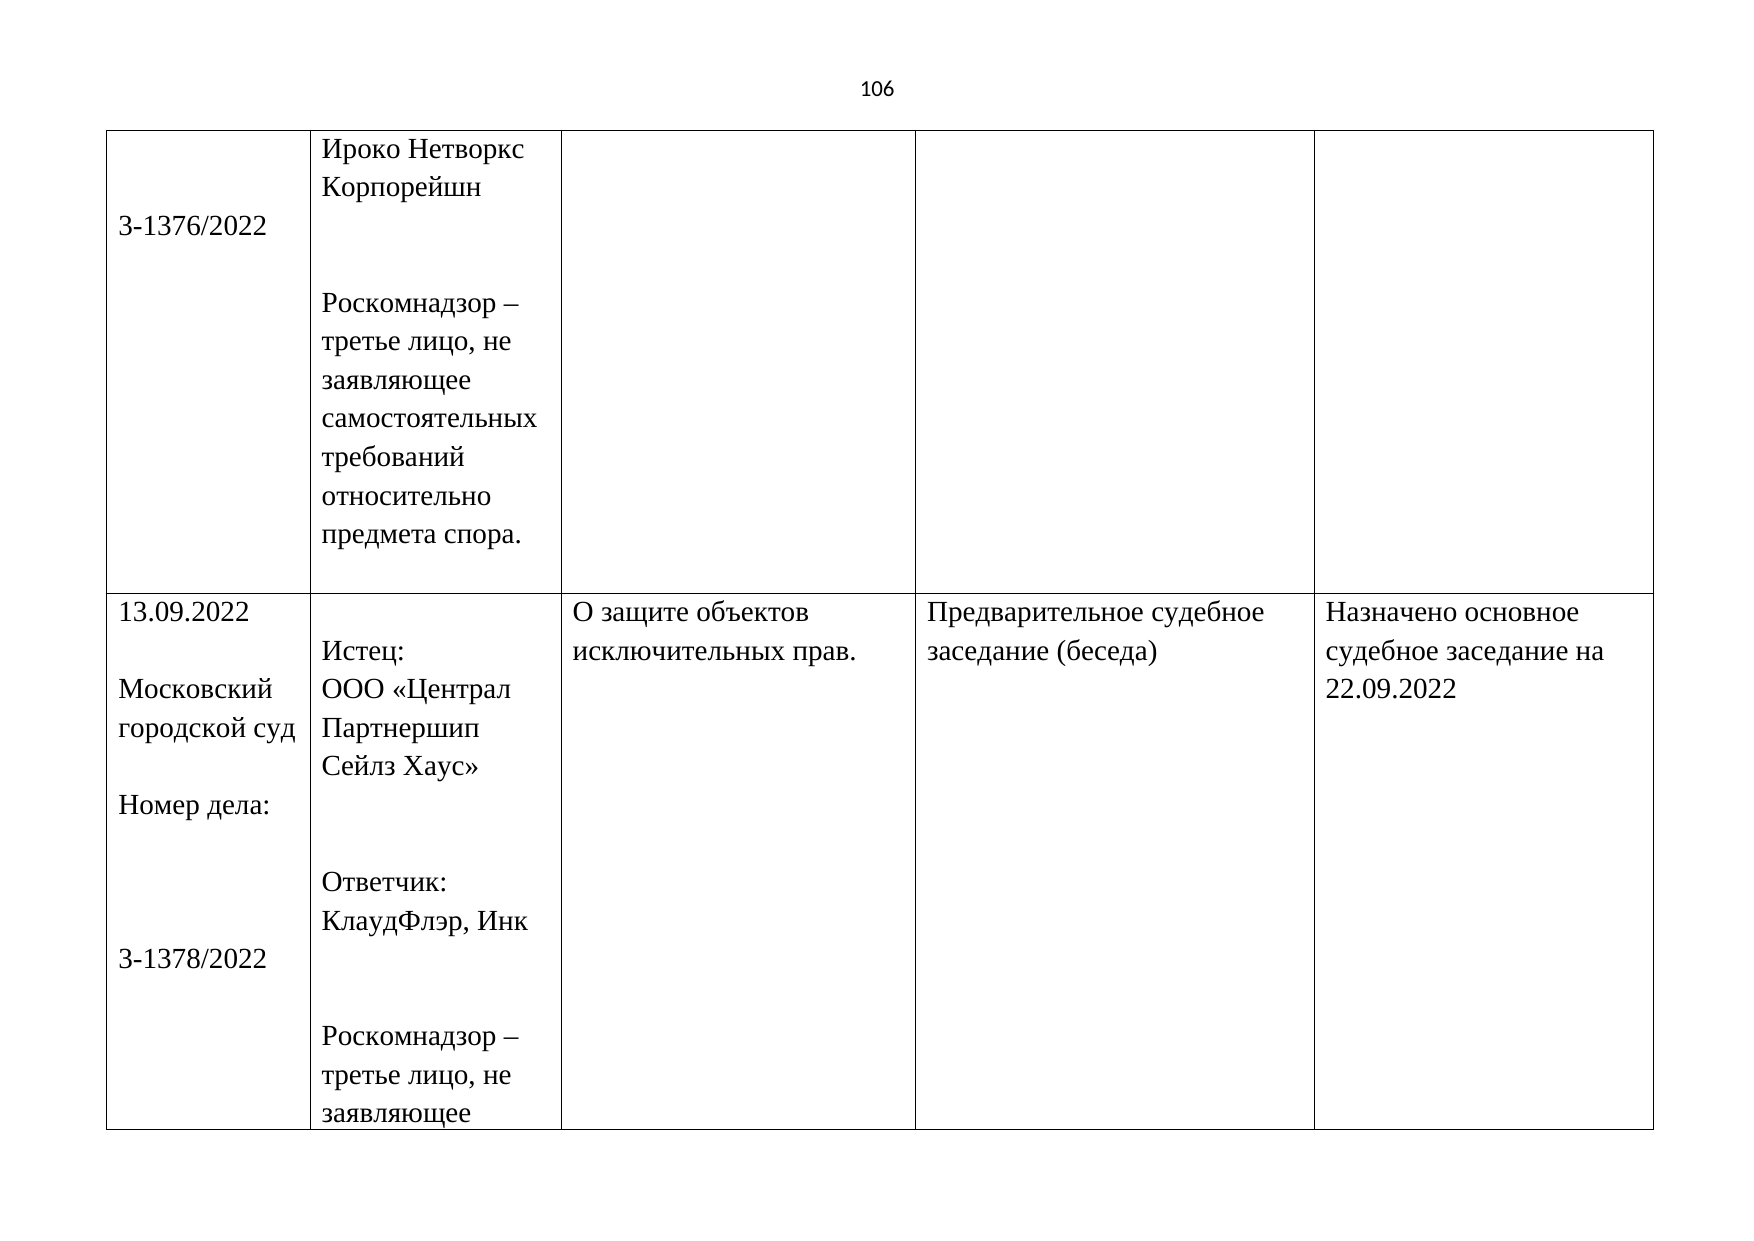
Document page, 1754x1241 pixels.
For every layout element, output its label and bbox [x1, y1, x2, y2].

table_cell [562, 594, 915, 1129]
table_cell [311, 131, 561, 593]
table_cell [916, 594, 1314, 1129]
table_cell [562, 131, 915, 593]
table_cell [107, 131, 310, 593]
table_cell [311, 594, 561, 1129]
table_cell [107, 594, 310, 1129]
table_cell [1315, 594, 1653, 1129]
table_cell [916, 131, 1314, 593]
table_cell [1315, 131, 1653, 593]
